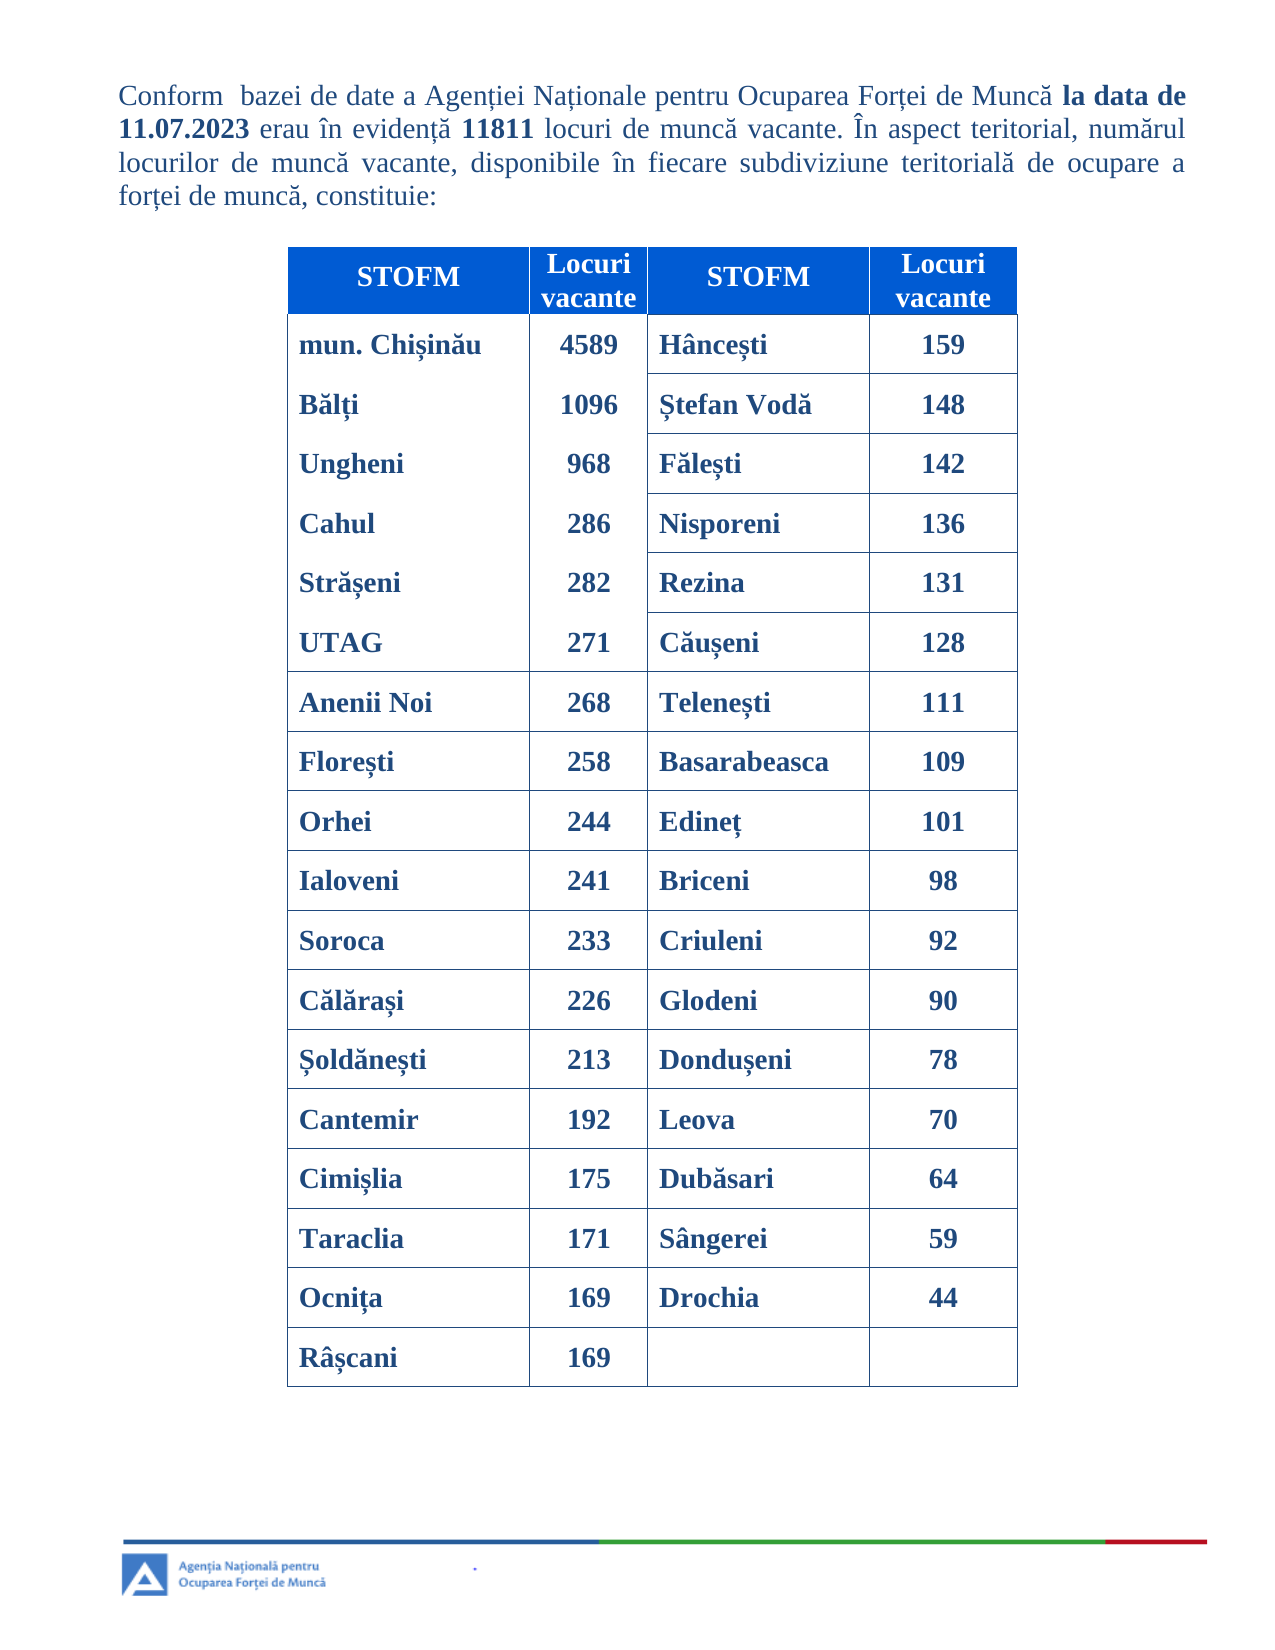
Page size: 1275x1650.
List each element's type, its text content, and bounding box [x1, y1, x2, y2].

table_header Locuri vacante [870, 247, 1017, 314]
text Conform bazei de date a Agenției Naționale pentru Ocuparea Forței de Muncă la data de 11.07.2023 erau în evidență 11811 locuri de muncă vacante. În aspect teritorial, numărul locurilor de muncă vacante, disponibile în fiecare subdiviziune teritorială de ocupare a forței de muncă, constituie: [118, 78, 1186, 212]
table_cell Drochia [648, 1268, 869, 1327]
table_cell Dubăsari [648, 1149, 869, 1207]
table_cell Râșcani [288, 1328, 529, 1386]
table_cell Telenești [648, 672, 869, 731]
picture [118, 1534, 1208, 1605]
table_cell [870, 1328, 1017, 1386]
table_cell Ocnița [288, 1268, 529, 1327]
table_cell 282 [530, 553, 647, 612]
table_cell 98 [870, 851, 1017, 909]
table_cell Rezina [648, 553, 869, 612]
table_cell Orhei [288, 791, 529, 850]
table_cell mun. Chișinău [288, 315, 529, 373]
table_cell 136 [870, 494, 1017, 552]
table_cell Hâncești [648, 315, 869, 373]
table_cell UTAG [288, 613, 529, 671]
table_cell 286 [530, 494, 647, 552]
table_cell Cahul [288, 494, 529, 552]
table_cell Ialoveni [288, 851, 529, 909]
table_cell 175 [530, 1149, 647, 1207]
table_cell Criuleni [648, 911, 869, 969]
table_cell 271 [530, 613, 647, 671]
table_cell Ungheni [288, 434, 529, 492]
table_cell Glodeni [648, 970, 869, 1029]
table_cell Anenii Noi [288, 672, 529, 731]
table_cell Fălești [648, 434, 869, 492]
table_cell 109 [870, 732, 1017, 790]
table_cell 268 [530, 672, 647, 731]
table_header STOFM [288, 247, 529, 314]
table_cell Edineț [648, 791, 869, 850]
table_cell Sângerei [648, 1209, 869, 1267]
table_cell 169 [530, 1328, 647, 1386]
table_cell 244 [530, 791, 647, 850]
table_cell 968 [530, 434, 647, 492]
table_cell [648, 1328, 869, 1386]
table_cell 148 [870, 374, 1017, 433]
table_cell Călărași [288, 970, 529, 1029]
table_cell Ștefan Vodă [648, 374, 869, 433]
table_cell 59 [870, 1209, 1017, 1267]
table_cell 233 [530, 911, 647, 969]
table_header Locuri vacante [530, 247, 647, 314]
table_cell 226 [530, 970, 647, 1029]
table_cell Basarabeasca [648, 732, 869, 790]
table_cell 128 [870, 613, 1017, 671]
table_cell 241 [530, 851, 647, 909]
table_cell 159 [870, 315, 1017, 373]
table_cell Nisporeni [648, 494, 869, 552]
table_header STOFM [648, 247, 869, 314]
table_cell Strășeni [288, 553, 529, 612]
table_cell Cimișlia [288, 1149, 529, 1207]
table_cell 1096 [530, 374, 647, 433]
table_cell Căușeni [648, 613, 869, 671]
table_cell Taraclia [288, 1209, 529, 1267]
table_cell Cantemir [288, 1089, 529, 1148]
table_cell 131 [870, 553, 1017, 612]
table_cell 44 [870, 1268, 1017, 1327]
table_cell 111 [870, 672, 1017, 731]
table_cell Leova [648, 1089, 869, 1148]
table_cell Bălți [288, 374, 529, 433]
table_cell 213 [530, 1030, 647, 1088]
table_cell Șoldănești [288, 1030, 529, 1088]
table_cell 78 [870, 1030, 1017, 1088]
table_cell 169 [530, 1268, 647, 1327]
table_cell 101 [870, 791, 1017, 850]
table_cell 142 [870, 434, 1017, 492]
table_cell 92 [870, 911, 1017, 969]
table_cell Briceni [648, 851, 869, 909]
table_cell 64 [870, 1149, 1017, 1207]
table_cell 4589 [530, 315, 647, 373]
table_cell Dondușeni [648, 1030, 869, 1088]
table_cell 90 [870, 970, 1017, 1029]
table_cell 171 [530, 1209, 647, 1267]
table_cell Soroca [288, 911, 529, 969]
table_cell 70 [870, 1089, 1017, 1148]
table_cell Florești [288, 732, 529, 790]
table_cell 258 [530, 732, 647, 790]
table_cell 192 [530, 1089, 647, 1148]
